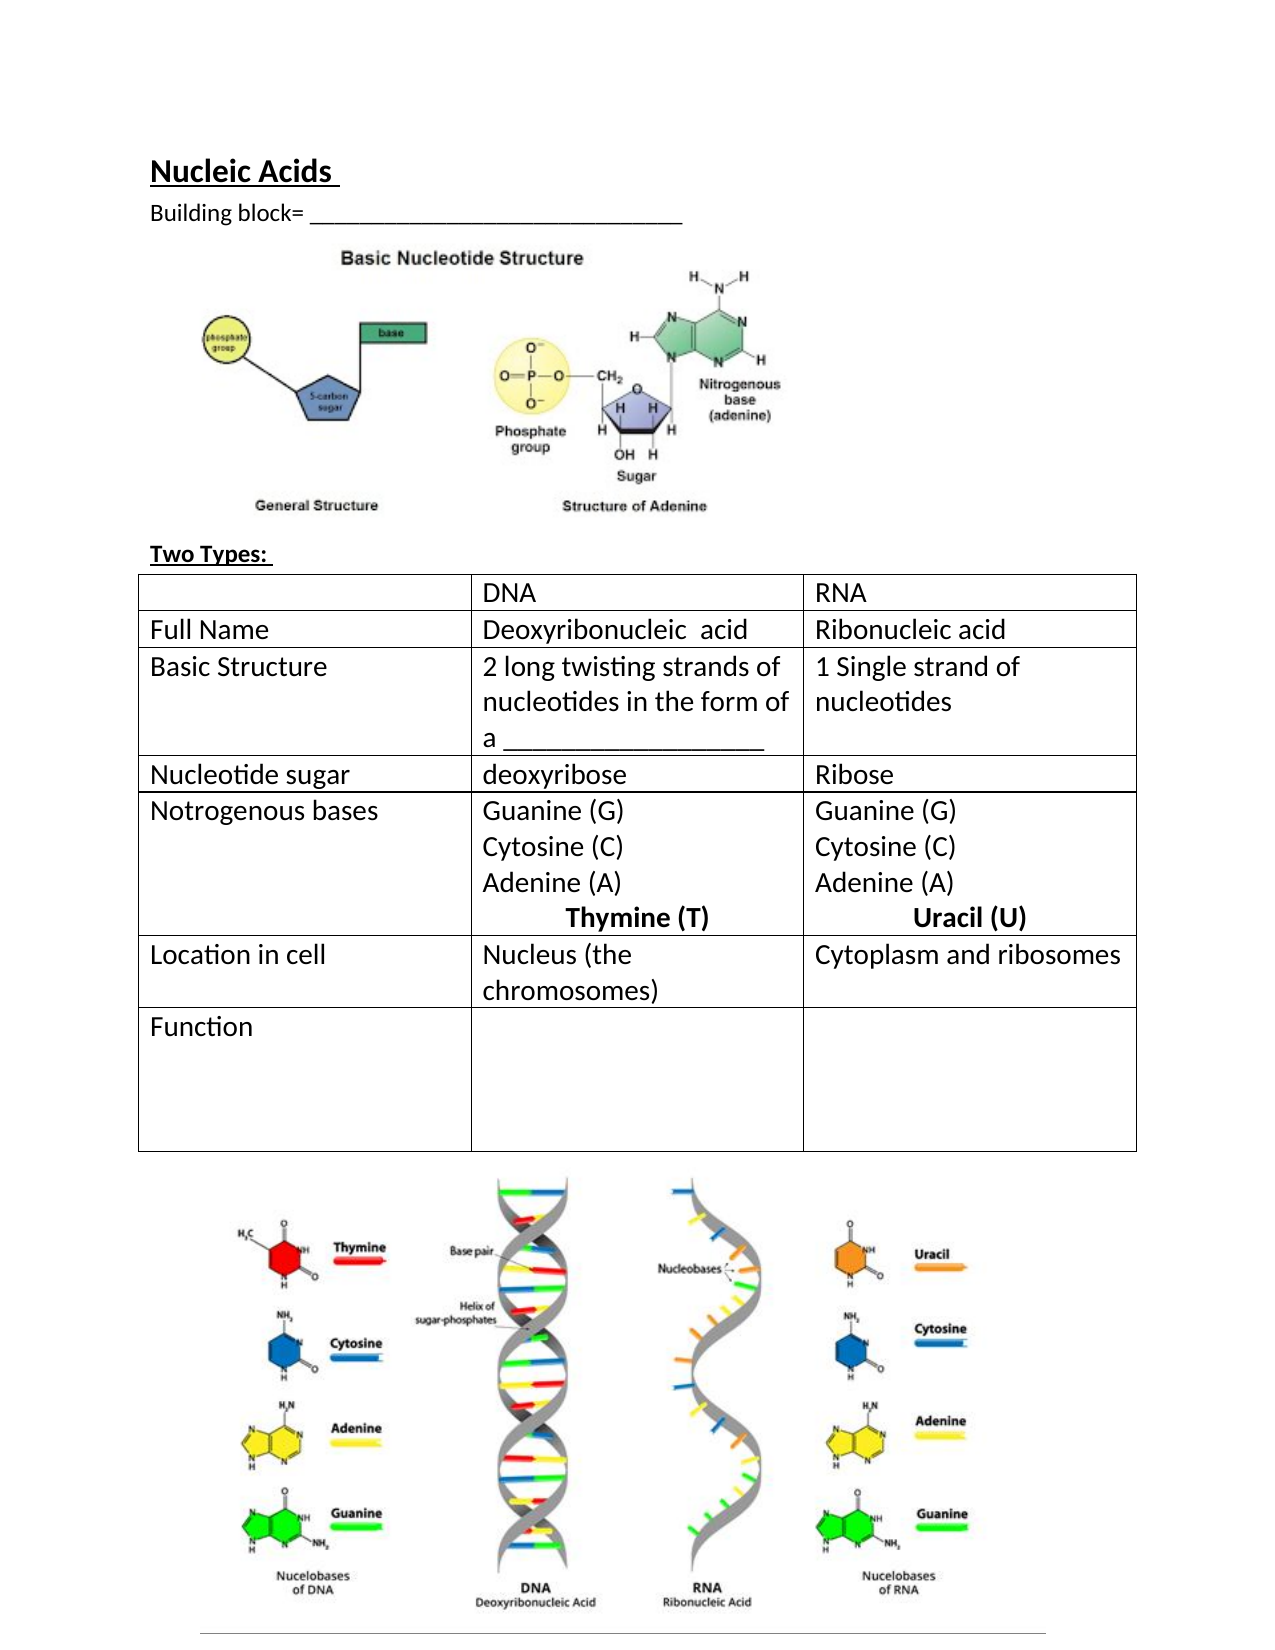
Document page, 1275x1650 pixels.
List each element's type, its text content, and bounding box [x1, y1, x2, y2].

text Two Types: [150, 538, 1125, 569]
table_cell Ribose [804, 756, 1136, 791]
table_cell Deoxyribonucleic acid [472, 611, 803, 647]
picture [198, 1157, 1045, 1633]
table_cell Cytoplasm and ribosomes [804, 936, 1136, 1007]
table_cell Basic Structure [139, 648, 471, 755]
table_cell Nucleotide sugar [139, 756, 471, 791]
table_cell Nucleus (the chromosomes) [472, 936, 803, 1007]
picture [150, 231, 797, 535]
table_cell Full Name [139, 611, 471, 647]
table_cell [804, 1008, 1136, 1151]
table_header RNA [804, 575, 1136, 610]
text Nucleic Acids [150, 150, 1125, 191]
table_header [139, 575, 471, 610]
table_header DNA [472, 575, 803, 610]
table_cell 1 Single strand of nucleotides [804, 648, 1136, 755]
table_cell Guanine (G) Cytosine (C) Adenine (A) Thymine (T) [472, 793, 803, 935]
table_cell Ribonucleic acid [804, 611, 1136, 647]
table_cell Guanine (G) Cytosine (C) Adenine (A) Uracil (U) [804, 793, 1136, 935]
table_cell Location in cell [139, 936, 471, 1007]
table_cell [472, 1008, 803, 1151]
table_cell Notrogenous bases [139, 793, 471, 935]
table_cell deoxyribose [472, 756, 803, 791]
text Building block= ______________________________ [150, 197, 1125, 227]
table_cell 2 long twisting strands of nucleotides in the form of a __________________ [472, 648, 803, 755]
table_cell Function [139, 1008, 471, 1151]
